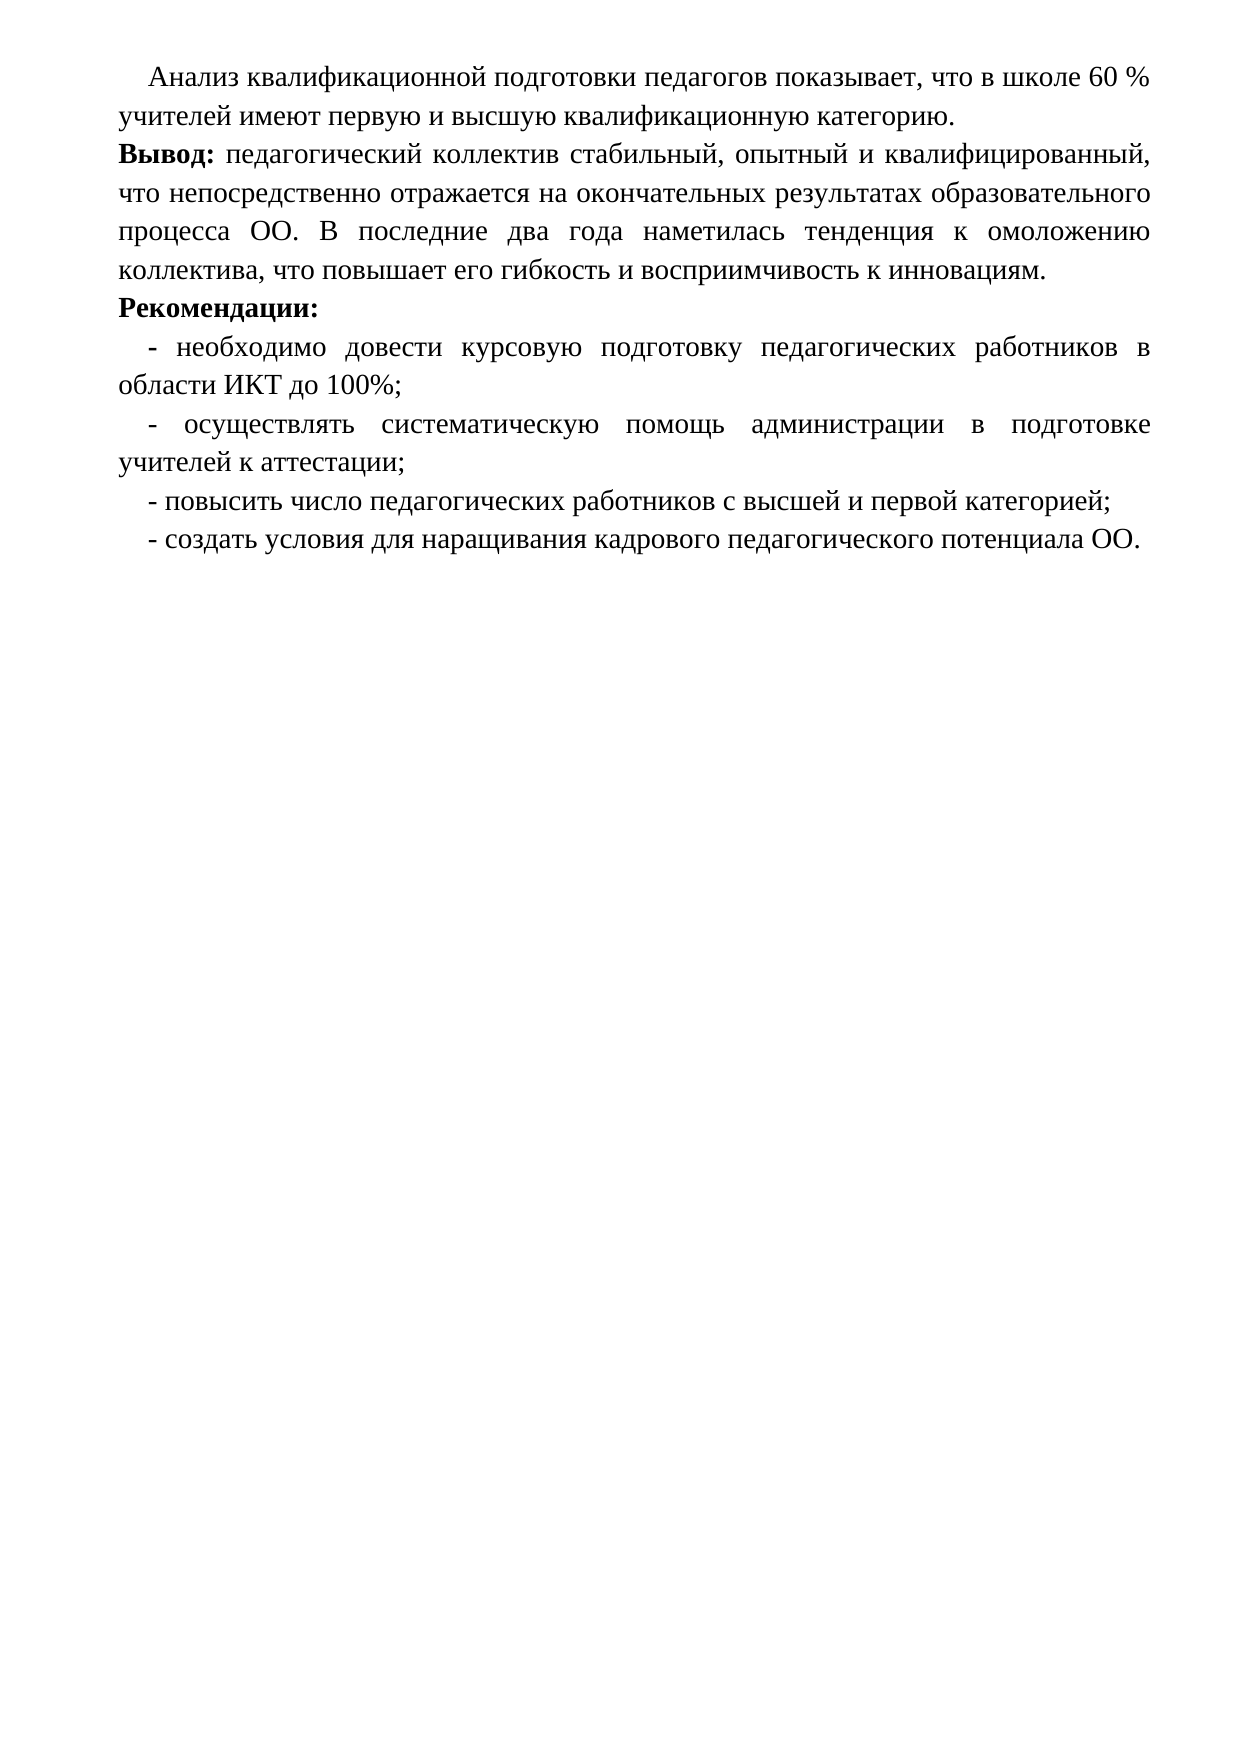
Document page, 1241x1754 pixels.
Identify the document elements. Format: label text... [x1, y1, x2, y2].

text - создать условия для наращивания кадрового педагогического потенциала ОО. [118, 522, 1152, 555]
text - необходимо довести курсовую подготовку педагогических работников в области ИКТ до 100%; [118, 329, 1152, 401]
text Анализ квалификационной подготовки педагогов показывает, что в школе 60 % учителей имеют первую и высшую квалификационную категорию. [118, 59, 1152, 131]
text - повысить число педагогических работников с высшей и первой категорией; [118, 483, 1152, 517]
text - осуществлять систематическую помощь администрации в подготовке учителей к аттестации; [118, 406, 1152, 478]
text Вывод: педагогический коллектив стабильный, опытный и квалифицированный, что непосредственно отражается на окончательных результатах образовательного процесса ОО. В последние два года наметилась тенденция к омоложению коллектива, что повышает его гибкость и восприимчивость к инновациям. [118, 136, 1152, 285]
text Рекомендации: [118, 290, 1152, 324]
